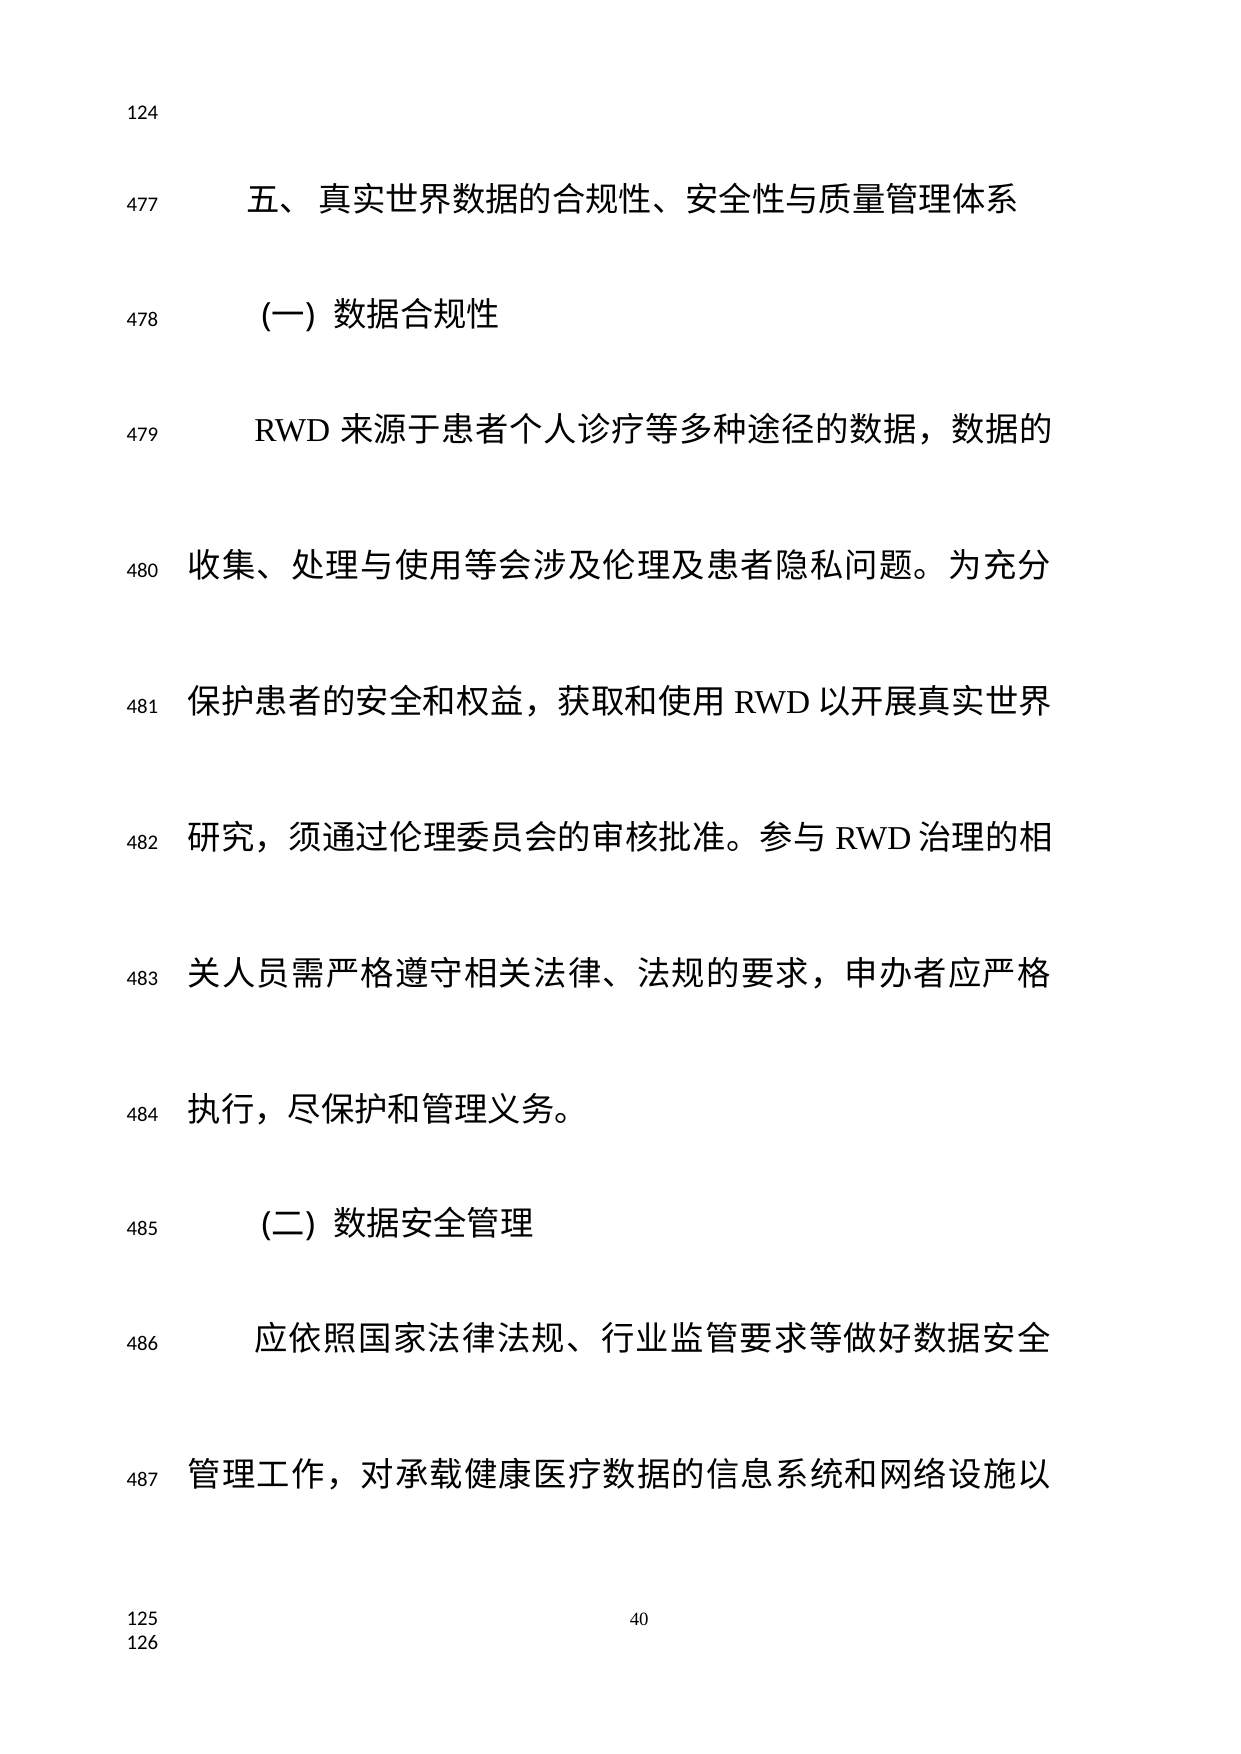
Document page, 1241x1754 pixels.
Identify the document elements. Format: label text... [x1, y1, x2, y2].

list 数据合规性 [261, 267, 1053, 357]
list 真实世界数据的合规性、安全性与质量管理体系 [246, 152, 1053, 243]
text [187, 1291, 1053, 1517]
list 数据安全管理 [261, 1176, 1053, 1266]
text RWD 来源于患者个人诊疗等多种途径的数据，数据的收集、处理与使用等会涉及伦理及患者隐私问题。为充分保护患者的安全和权益，获取和使用RWD以开展真实世界研究，须通过伦理委员会的审核批准。参与RWD治理的相关人员需严格遵守相关法律、法规的要求，申办者应严格执行，尽保护和管理义务。 [187, 381, 1053, 1152]
